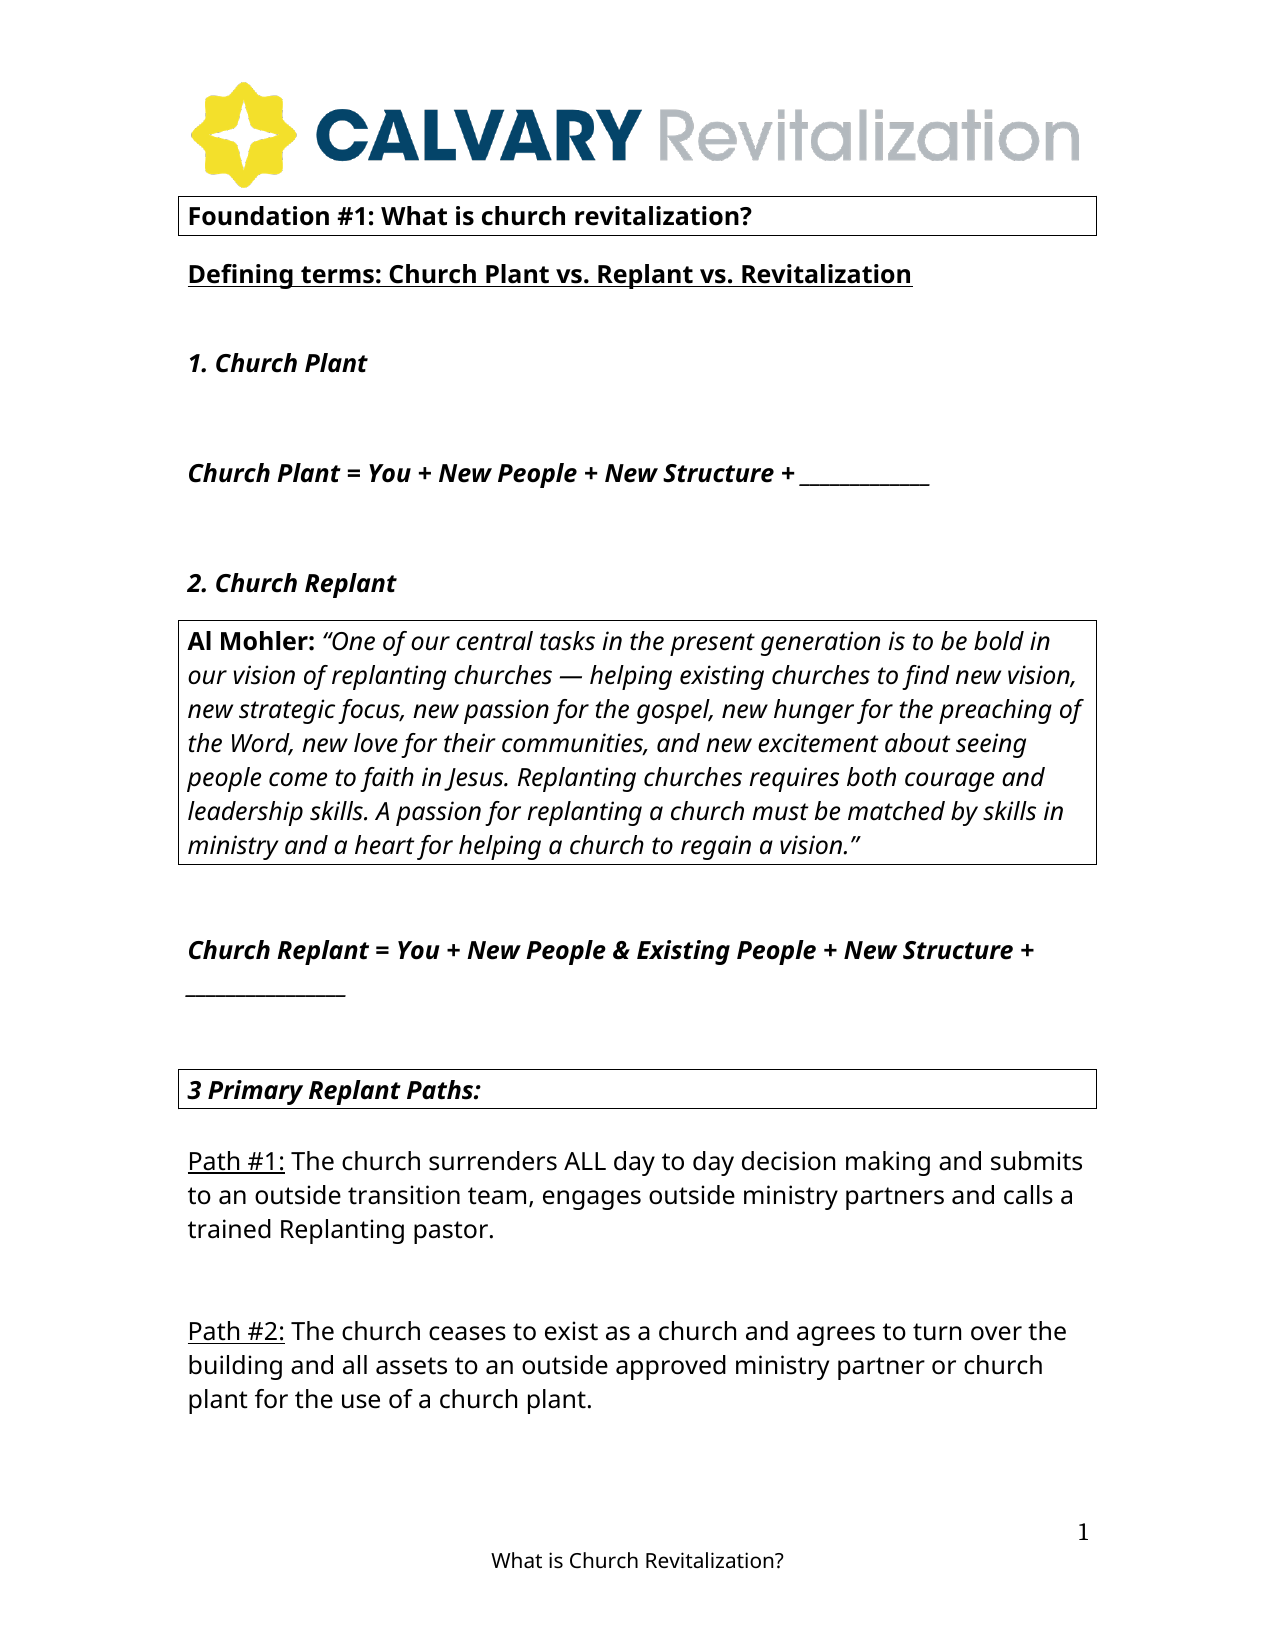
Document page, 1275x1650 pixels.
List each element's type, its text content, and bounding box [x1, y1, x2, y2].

text 2. Church Replant [187, 565, 1087, 599]
picture [187, 75, 1088, 196]
text 3 Primary Replant Paths: [179, 1070, 1096, 1108]
text Church Plant = You + New People + New Structure + _____________ [187, 455, 1087, 489]
text Path #1: The church surrenders ALL day to day decision making and submits to an outside transition team, engages outside ministry partners and calls a trained Replanting pastor. [187, 1143, 1087, 1246]
text 1. Church Plant [187, 346, 1087, 380]
text Church Replant = You + New People & Existing People + New Structure + ________________ [187, 933, 1087, 1001]
text Path #2: The church ceases to exist as a church and agrees to turn over the building and all assets to an outside approved ministry partner or church plant for the use of a church plant. [187, 1314, 1087, 1416]
list Defining terms: Church Plant vs. Replant vs. Revitalization [187, 257, 1087, 291]
text Foundation #1: What is church revitalization? [179, 197, 1096, 235]
text Al Mohler: “One of our central tasks in the present generation is to be bold in our vision of replanting churches — helping existing churches to find new vision, new strategic focus, new passion for the gospel, new hunger for the preaching of the Word, new love for their communities, and new excitement about seeing people come to faith in Jesus. Replanting churches requires both courage and leadership skills. A passion for replanting a church must be matched by skills in ministry and a heart for helping a church to regain a vision.” [179, 621, 1096, 864]
